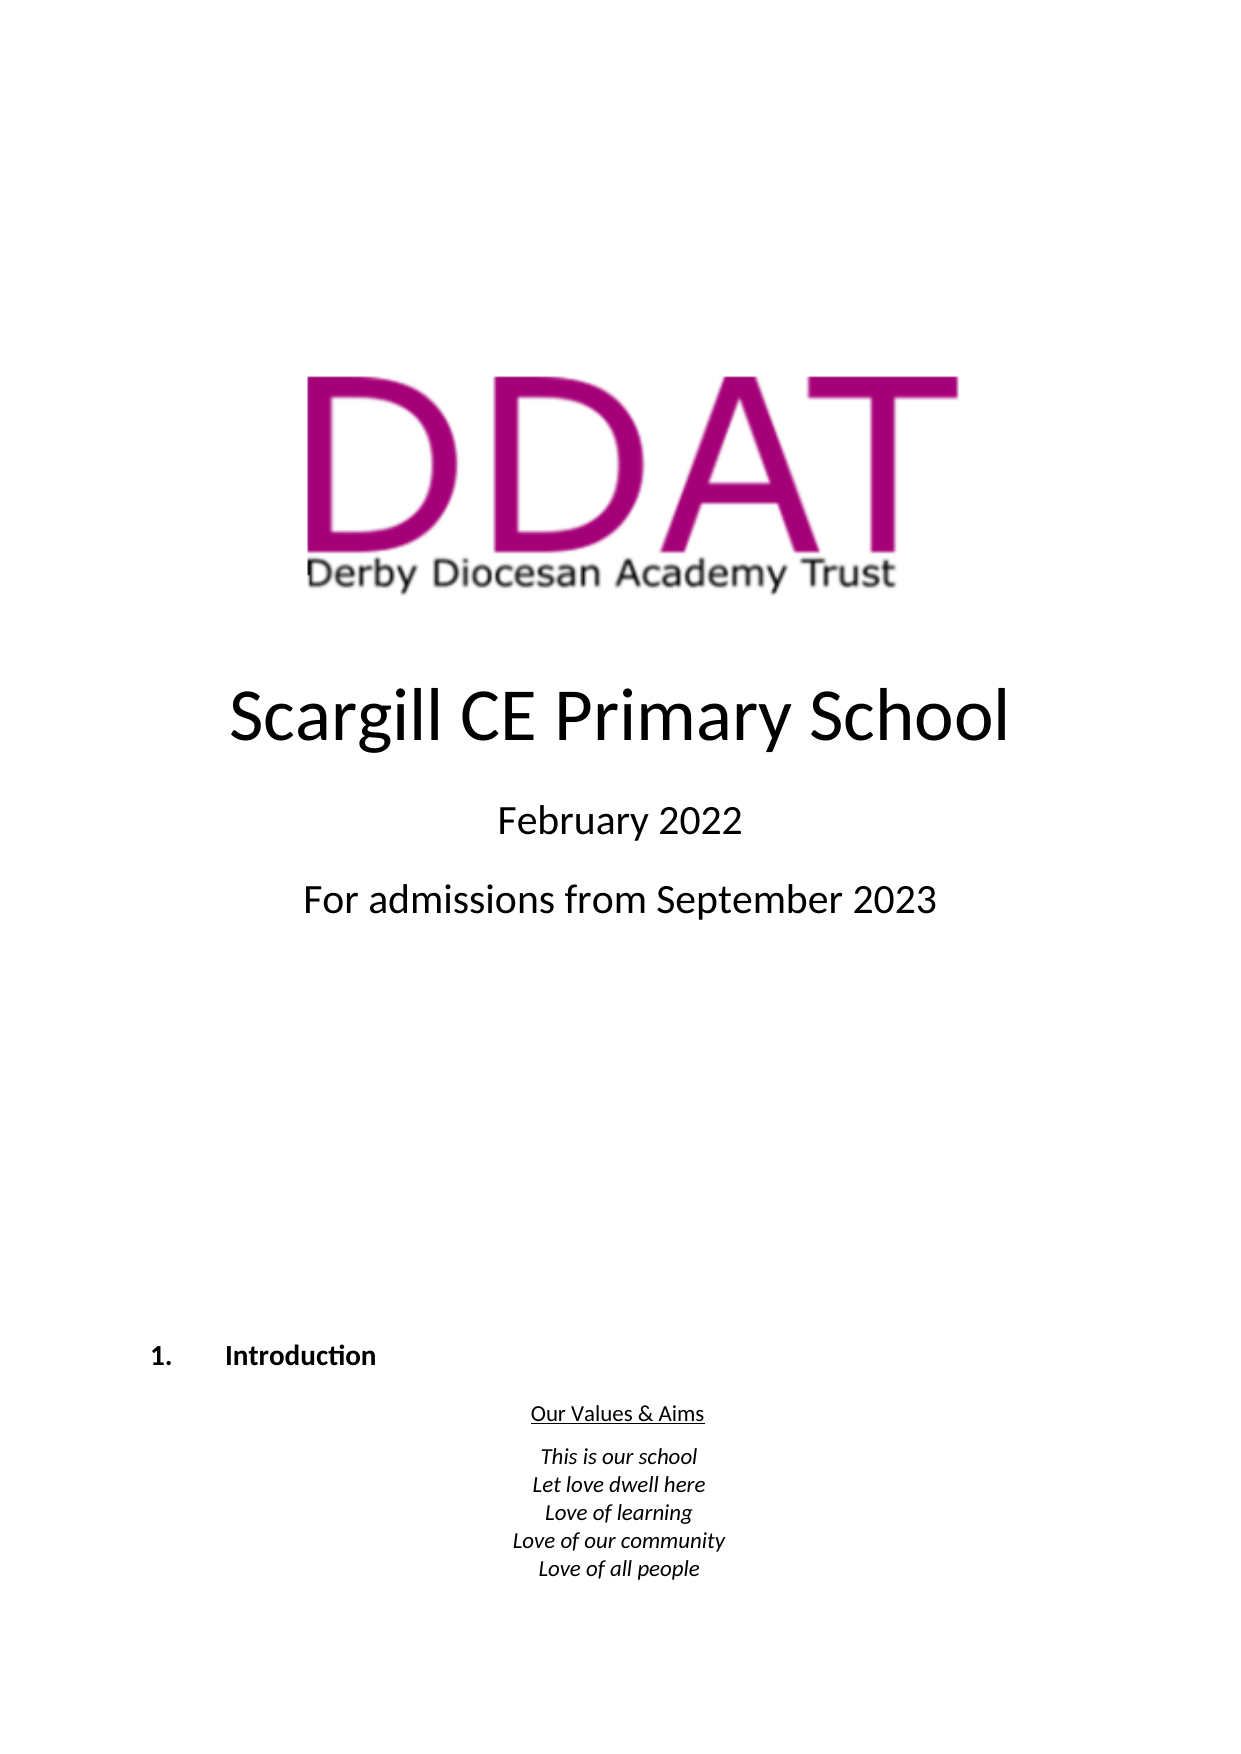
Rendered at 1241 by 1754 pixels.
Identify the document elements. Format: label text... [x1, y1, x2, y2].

text Love of learning [150, 1498, 1090, 1526]
text Our Values & Aims [150, 1399, 1090, 1427]
text Scargill CE Primary School [150, 402, 1090, 759]
text Love of all people [150, 1554, 1090, 1582]
list Introduction [150, 1337, 1090, 1372]
text Love of our community [150, 1526, 1090, 1554]
picture [290, 351, 971, 604]
text This is our school [150, 1442, 1090, 1470]
text Let love dwell here [150, 1470, 1090, 1498]
text For admissions from September 2023 [150, 873, 1090, 924]
text February 2022 [150, 794, 1090, 845]
